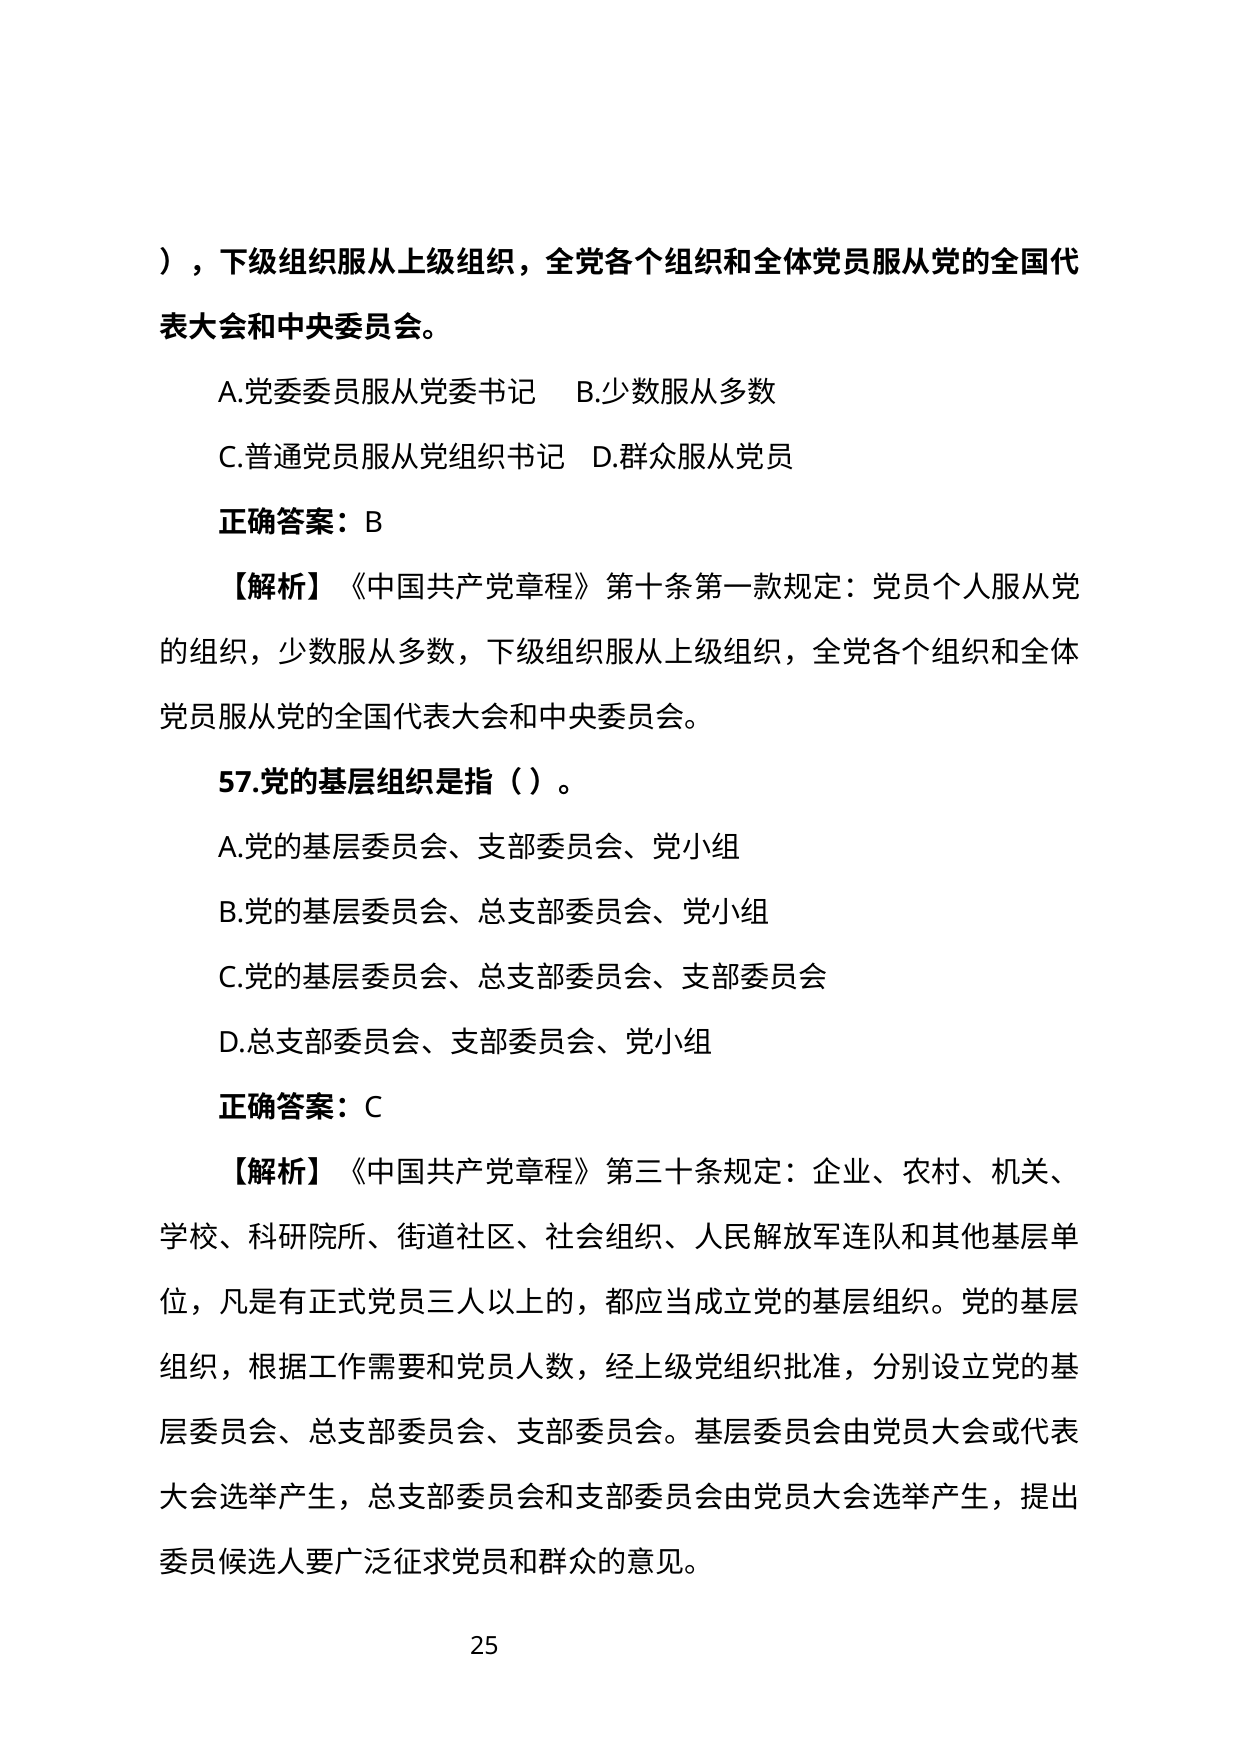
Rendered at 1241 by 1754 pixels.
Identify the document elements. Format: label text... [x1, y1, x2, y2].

text C.普通党员服从党组织书记 D.群众服从党员 [159, 422, 1081, 487]
text A.党委委员服从党委书记 B.少数服从多数 [159, 357, 1081, 422]
text B.党的基层委员会、总支部委员会、党小组 [159, 877, 1081, 942]
text 正确答案：C [159, 1072, 1081, 1137]
text A.党的基层委员会、支部委员会、党小组 [159, 812, 1081, 877]
text 正确答案：B [159, 487, 1081, 552]
text D.总支部委员会、支部委员会、党小组 [159, 1007, 1081, 1072]
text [159, 227, 1081, 357]
text 【解析】《中国共产党章程》第三十条规定：企业、农村、机关、学校、科研院所、街道社区、社会组织、人民解放军连队和其他基层单位，凡是有正式党员三人以上的，都应当成立党的基层组织。党的基层组织，根据工作需要和党员人数，经上级党组织批准，分别设立党的基层委员会、总支部委员会、支部委员会。基层委员会由党员大会或代表大会选举产生，总支部委员会和支部委员会由党员大会选举产生，提出委员候选人要广泛征求党员和群众的意见。 [159, 1137, 1081, 1592]
text 【解析】《中国共产党章程》第十条第一款规定：党员个人服从党的组织，少数服从多数，下级组织服从上级组织，全党各个组织和全体党员服从党的全国代表大会和中央委员会。 [159, 552, 1081, 747]
text 57.党的基层组织是指（ ）。 [159, 747, 1081, 812]
text C.党的基层委员会、总支部委员会、支部委员会 [159, 942, 1081, 1007]
